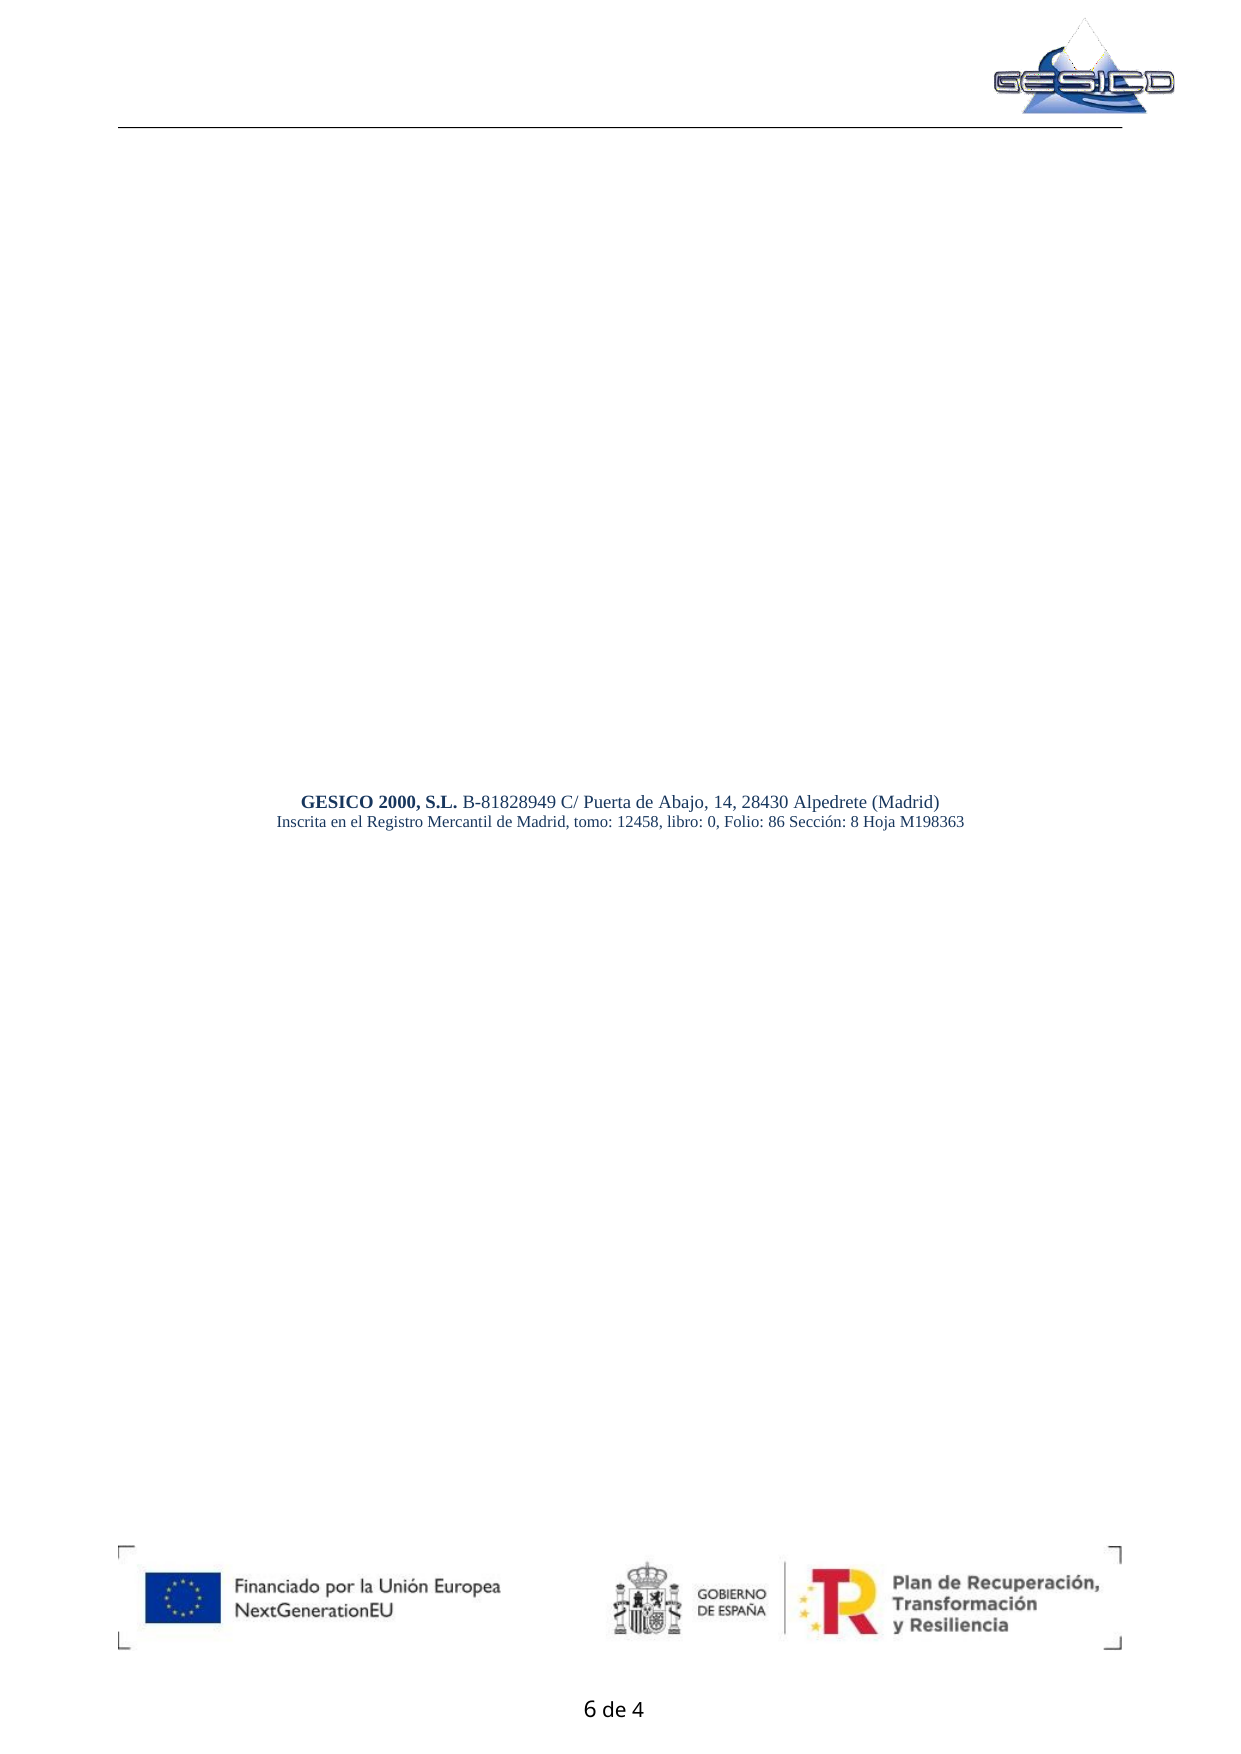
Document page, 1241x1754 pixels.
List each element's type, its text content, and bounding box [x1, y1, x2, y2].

picture [993, 17, 1175, 114]
text GESICO 2000, S.L. B-81828949 C/ Puerta de Abajo, 14, 28430 Alpedrete (Madrid) [276, 791, 964, 812]
picture [118, 1545, 1123, 1651]
text Inscrita en el Registro Mercantil de Madrid, tomo: 12458, libro: 0, Folio: 86 Sección: 8 Hoja M198363 [276, 812, 964, 832]
